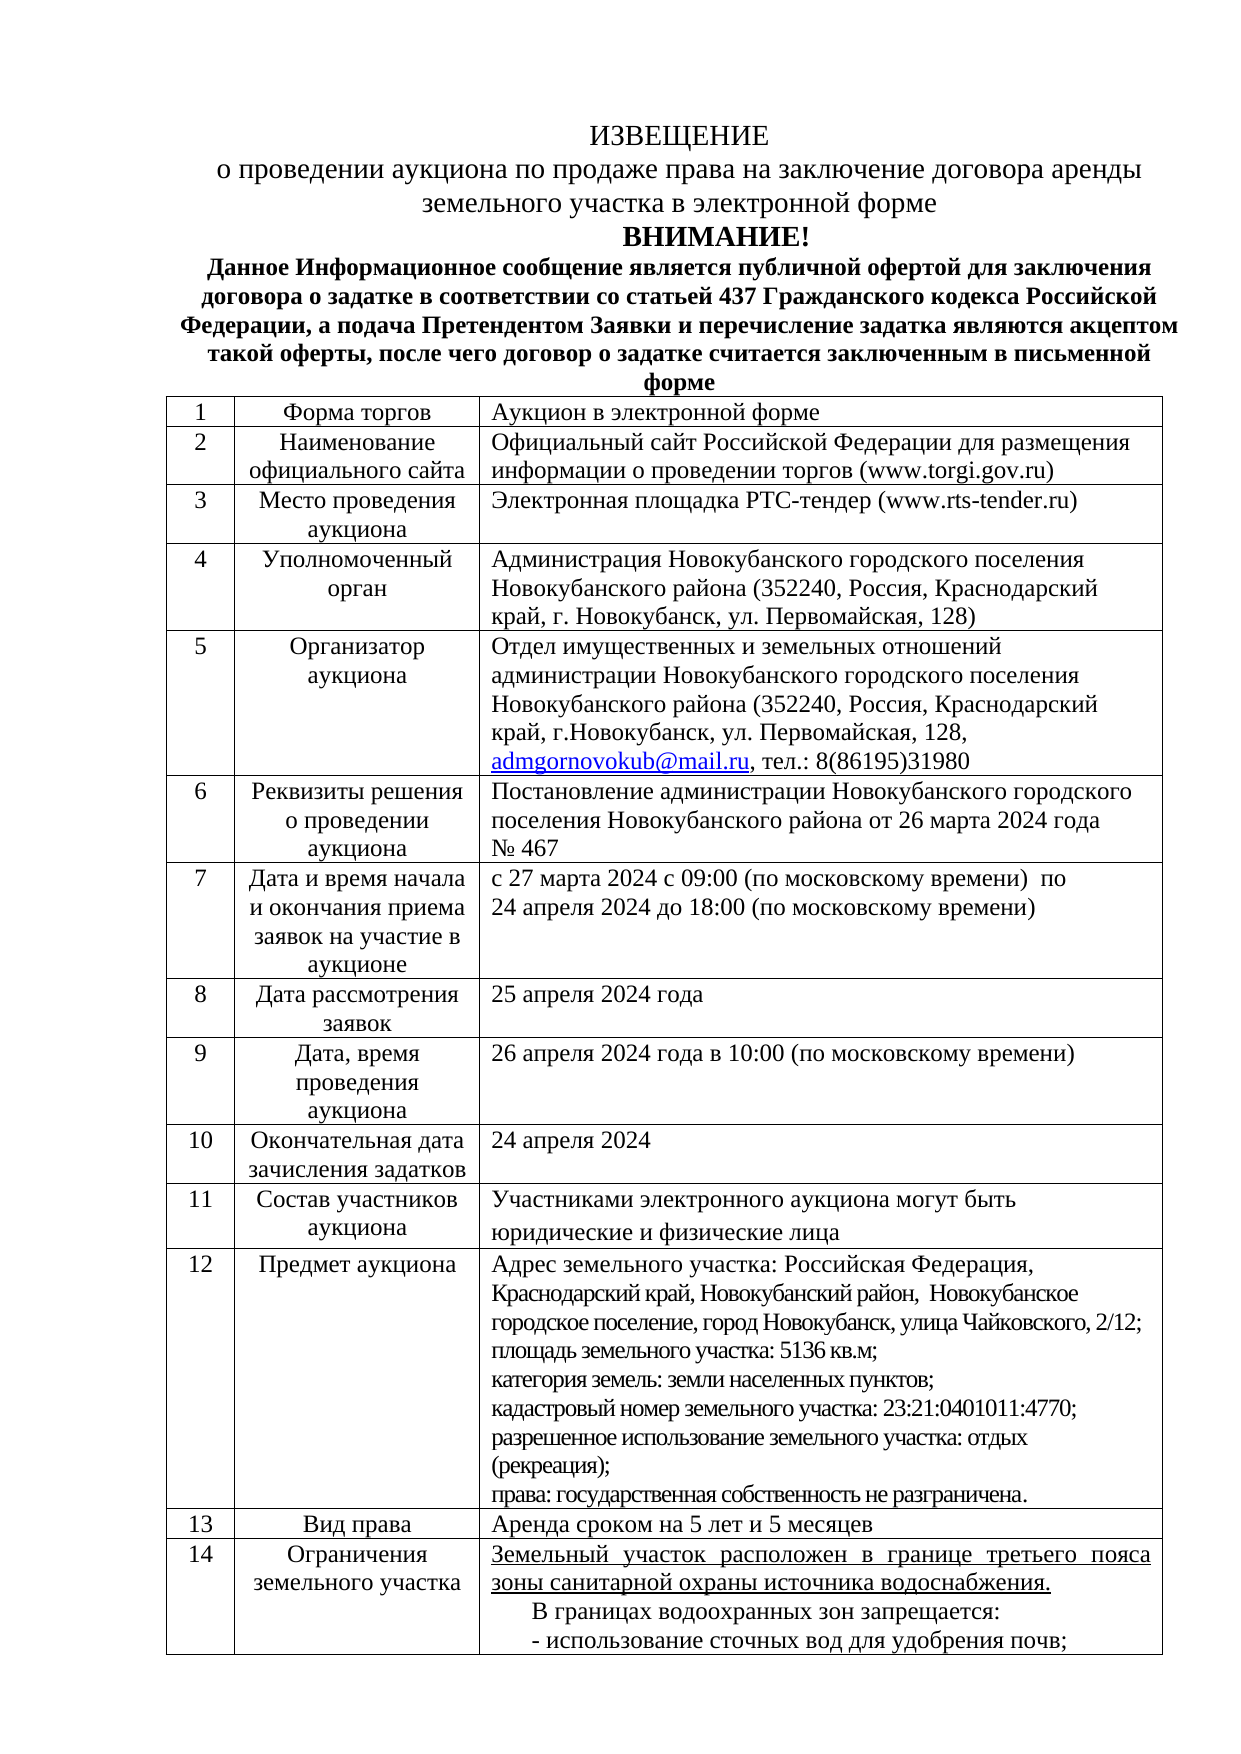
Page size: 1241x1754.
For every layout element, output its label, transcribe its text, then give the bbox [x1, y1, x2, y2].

table_cell 25 апреля 2024 года [480, 979, 1162, 1037]
table_cell 5 [167, 631, 234, 775]
table_cell Дата и время начала и окончания приема заявок на участие в аукционе [235, 863, 479, 978]
table_cell 6 [167, 776, 234, 862]
table_cell 24 апреля 2024 [480, 1125, 1162, 1183]
text ИЗВЕЩЕНИЕ [177, 118, 1181, 152]
table_cell 9 [167, 1038, 234, 1124]
table_cell 12 [167, 1249, 234, 1508]
table_cell Дата, время проведения аукциона [235, 1038, 479, 1124]
table_cell Наименование официального сайта [235, 427, 479, 484]
table_cell Адрес земельного участка: Российская Федерация, Краснодарский край, Новокубанский район, Новокубанское городское поселение, город Новокубанск, улица Чайковского, 2/12; площадь земельного участка: 5136 кв.м; категория земель: земли населенных пунктов; кадастровый номер земельного участка: 23:21:0401011:4770; разрешенное использование земельного участка: отдых (рекреация); права: государственная собственность не разграничена. [480, 1249, 1162, 1508]
table_cell с 27 марта 2024 с 09:00 (по московскому времени) по 24 апреля 2024 до 18:00 (по московскому времени) [480, 863, 1162, 978]
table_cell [235, 1539, 479, 1654]
table_cell Состав участников аукциона [235, 1184, 479, 1248]
table_cell 3 [167, 485, 234, 543]
table_cell Организатор аукциона [235, 631, 479, 775]
table_cell Реквизиты решения о проведении аукциона [235, 776, 479, 862]
table_cell Постановление администрации Новокубанского городского поселения Новокубанского района от 26 марта 2024 года № 467 [480, 776, 1162, 862]
table_cell Вид права [235, 1509, 479, 1538]
text о проведении аукциона по продаже права на заключение договора аренды земельного участка в электронной форме [177, 152, 1181, 219]
table_cell Дата рассмотрения заявок [235, 979, 479, 1037]
table_cell Окончательная дата зачисления задатков [235, 1125, 479, 1183]
table_cell 4 [167, 544, 234, 630]
table_header Аукцион в электронной форме [480, 397, 1162, 426]
table_cell Администрация Новокубанского городского поселения Новокубанского района (352240, Россия, Краснодарский край, г. Новокубанск, ул. Первомайская, 128) [480, 544, 1162, 630]
table_header Форма торгов [235, 397, 479, 426]
table_cell 14 [167, 1539, 234, 1654]
table_cell 13 [167, 1509, 234, 1538]
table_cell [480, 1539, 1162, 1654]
table_cell 26 апреля 2024 года в 10:00 (по московскому времени) [480, 1038, 1162, 1124]
text ВНИМАНИЕ! [177, 219, 1181, 252]
text Данное Информационное сообщение является публичной офертой для заключения договора о задатке в соответствии со статьей 437 Гражданского кодекса Российской Федерации, а подача Претендентом Заявки и перечисление задатка являются акцептом такой оферты, после чего договор о задатке считается заключенным в письменной форме [177, 252, 1181, 396]
table_cell 8 [167, 979, 234, 1037]
table_cell Аренда сроком на 5 лет и 5 месяцев [480, 1509, 1162, 1538]
table_cell Отдел имущественных и земельных отношений администрации Новокубанского городского поселения Новокубанского района (352240, Россия, Краснодарский край, г.Новокубанск, ул. Первомайская, 128, admgornovokub@mail.ru, тел.: 8(86195)31980 [480, 631, 1162, 775]
table_header 1 [167, 397, 234, 426]
table_cell Электронная площадка РТС-тендер (www.rts-tender.ru) [480, 485, 1162, 543]
table_cell 2 [167, 427, 234, 484]
table_cell Уполномоченный орган [235, 544, 479, 630]
table_cell 11 [167, 1184, 234, 1248]
table_cell Участниками электронного аукциона могут быть юридические и физические лица [480, 1184, 1162, 1248]
table_cell Предмет аукциона [235, 1249, 479, 1508]
table_cell Место проведения аукциона [235, 485, 479, 543]
table_cell Официальный сайт Российской Федерации для размещения информации о проведении торгов (www.torgi.gov.ru) [480, 427, 1162, 484]
table_cell 7 [167, 863, 234, 978]
table_cell 10 [167, 1125, 234, 1183]
